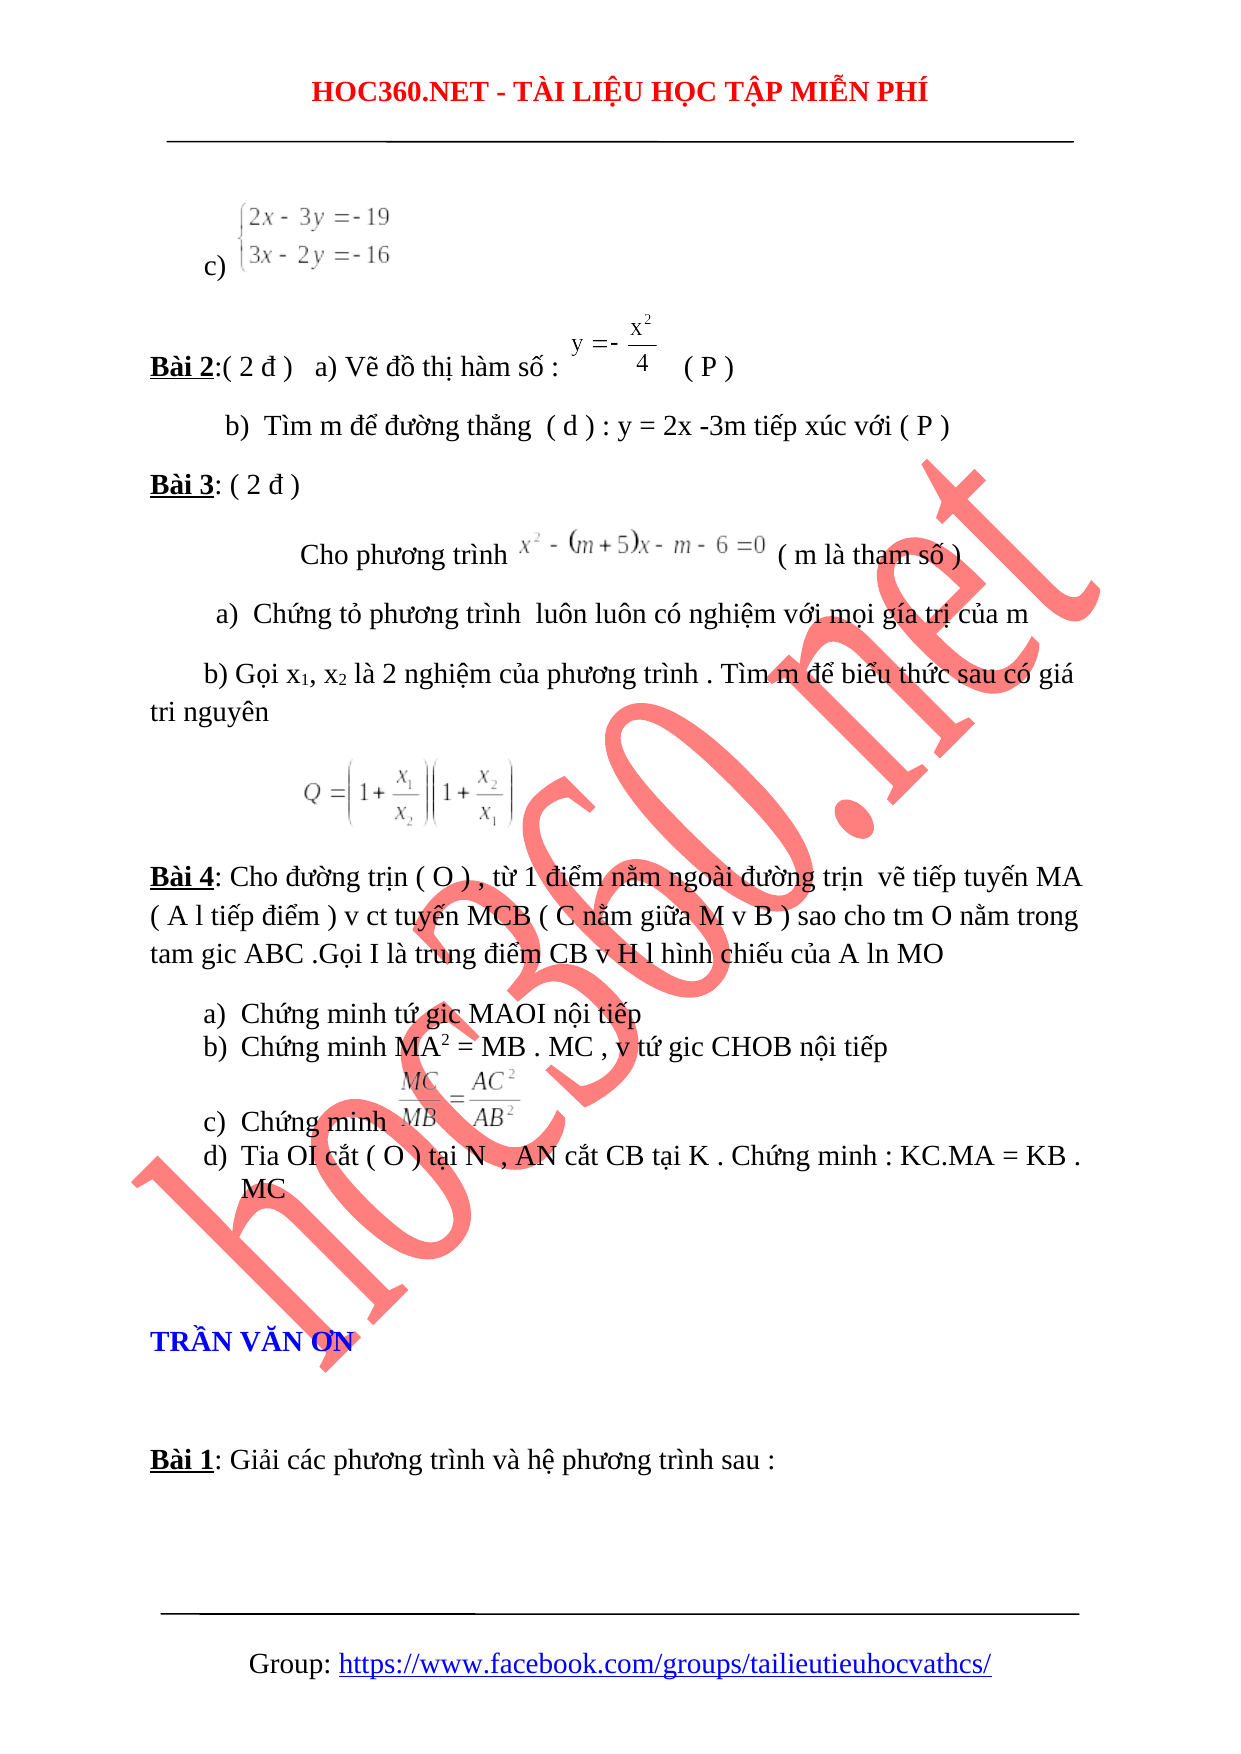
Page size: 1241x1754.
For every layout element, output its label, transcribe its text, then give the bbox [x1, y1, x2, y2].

text c) [150, 200, 1090, 281]
text a) Chứng tỏ phương trình luôn luôn có nghiệm với mọi gía trị của m [150, 596, 1090, 630]
text b) Gọi x1, x2 là 2 nghiệm của phương trình . Tìm m để biểu thức sau có giá tri nguyên [150, 656, 1090, 728]
list Chứng minh [203, 1063, 1090, 1138]
list Tia OI cắt ( O ) tại N , AN cắt CB tại K . Chứng minh : KC.MA = KB . MC [203, 1138, 1090, 1205]
text b) Tìm m để đường thẳng ( d ) : y = 2x -3m tiếp xúc với ( P ) [150, 408, 1090, 442]
text Cho phương trình ( m là tham số ) [225, 527, 1090, 571]
text Bài 2:( 2 đ ) a) Vẽ đồ thị hàm số : ( P ) [150, 307, 1090, 382]
text Bài 1: Giải các phương trình và hệ phương trình sau : [150, 1442, 1090, 1476]
text TRẦN VĂN ƠN [150, 1324, 1090, 1357]
list Chứng minh MA2 = MB . MC , v tứ gic CHOB nội tiếp [203, 1029, 1090, 1063]
text Bài 3: ( 2 đ ) [150, 467, 1090, 501]
list Chứng minh tứ gic MAOI nội tiếp [203, 996, 1090, 1029]
text Bài 4: Cho đường trịn ( O ) , từ 1 điểm nằm ngoài đường trịn vẽ tiếp tuyến MA ( A l tiếp điểm ) v ct tuyến MCB ( C nằm giữa M v B ) sao cho tm O nằm trong tam gic ABC .Gọi I là trung điểm CB v H l hình chiếu của A ln MO [150, 859, 1090, 970]
